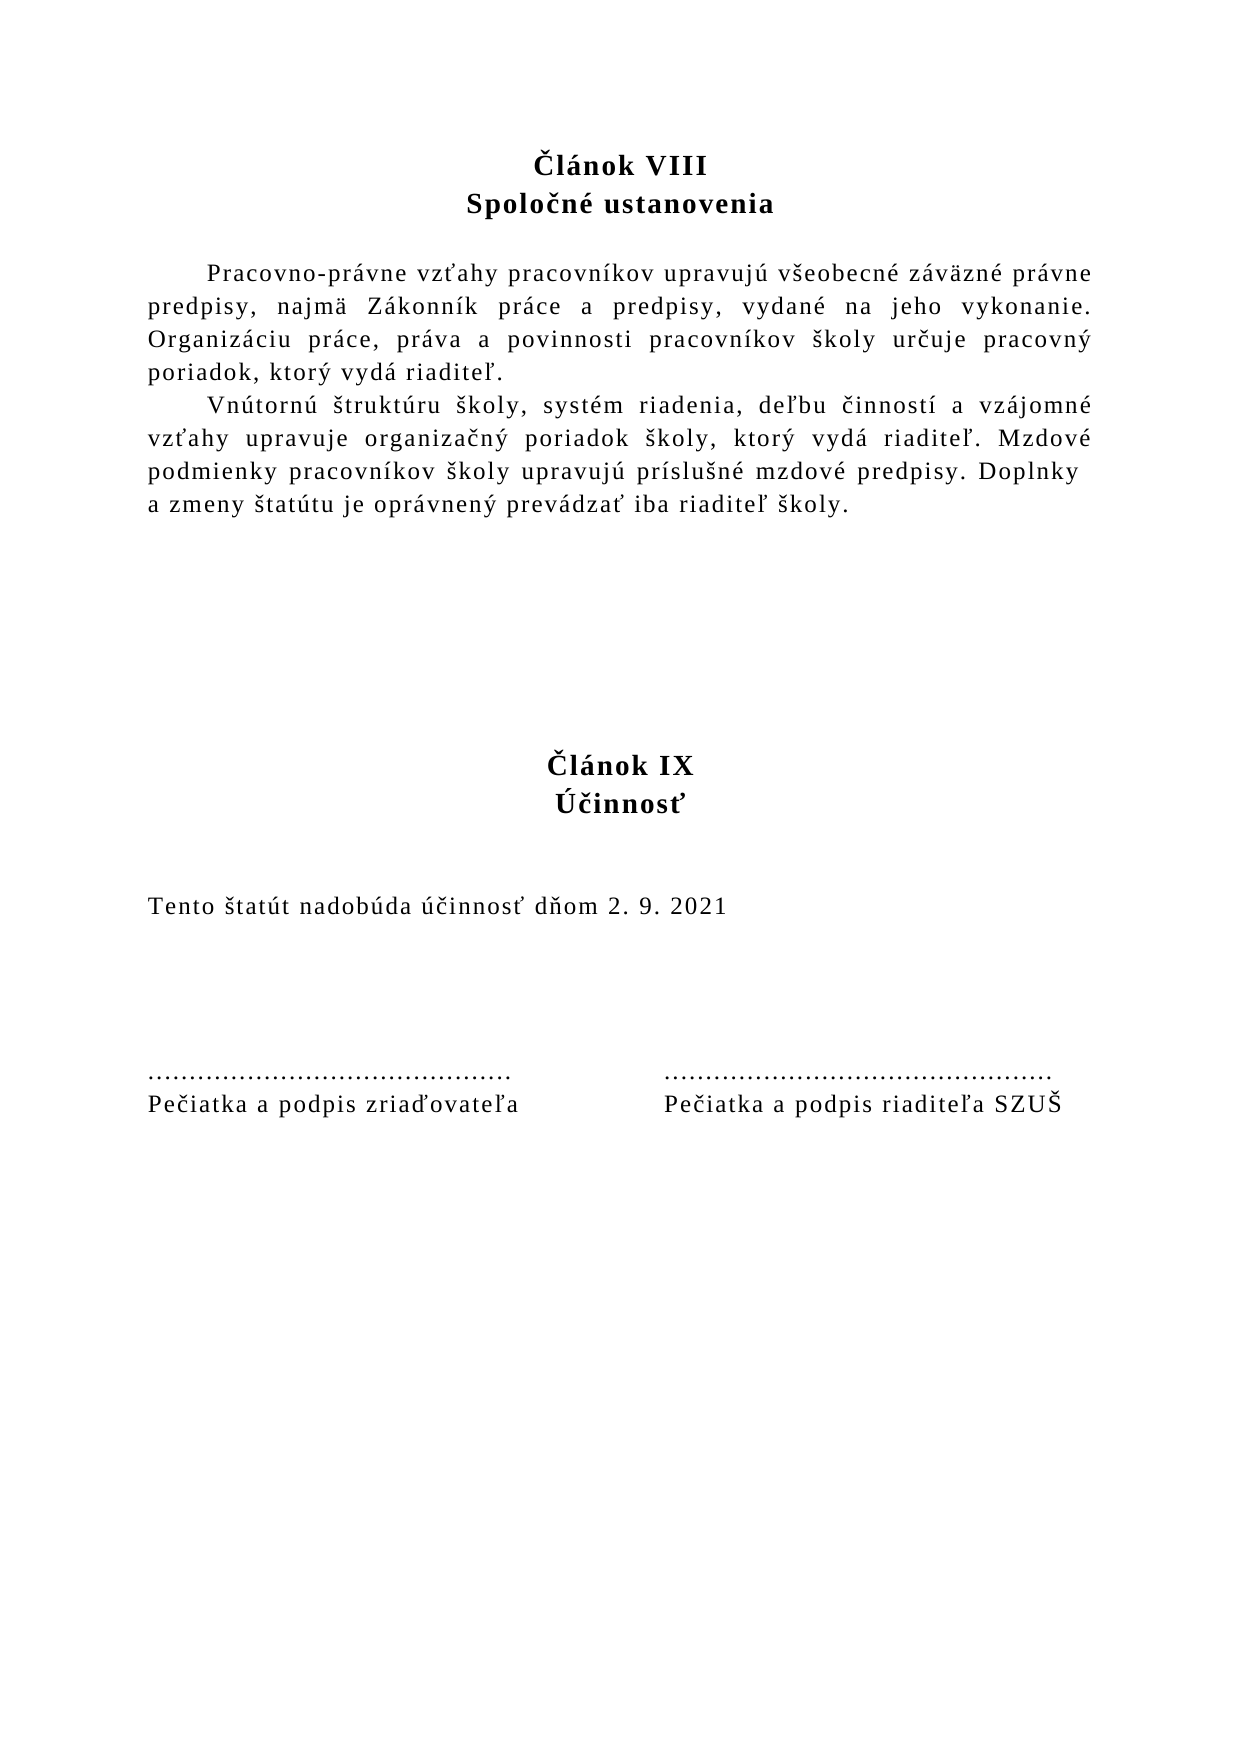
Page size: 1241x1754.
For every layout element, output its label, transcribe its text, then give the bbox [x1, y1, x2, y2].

text Vnútornú štruktúru školy, systém riadenia, deľbu činností a vzájomné vzťahy upravuje organizačný poriadok školy, ktorý vydá riaditeľ. Mzdové podmienky pracovníkov školy upravujú príslušné mzdové predpisy. Doplnky a zmeny štatútu je oprávnený prevádzať iba riaditeľ školy. [148, 390, 1093, 518]
text Pracovno-právne vzťahy pracovníkov upravujú všeobecné záväzné právne predpisy, najmä Zákonník práce a predpisy, vydané na jeho vykonanie. Organizáciu práce, práva a povinnosti pracovníkov školy určuje pracovný poriadok, ktorý vydá riaditeľ. [148, 258, 1093, 386]
text Článok VIII [148, 148, 1093, 181]
text Pečiatka a podpis zriaďovateľa Pečiatka a podpis riaditeľa SZUŠ [148, 1089, 1093, 1118]
text ............................................ ............................................... [148, 1056, 1093, 1084]
text Účinnosť [148, 786, 1093, 820]
text Článok IX [148, 748, 1093, 781]
text Spoločné ustanovenia [148, 186, 1093, 220]
text Tento štatút nadobúda účinnosť dňom 2. 9. 2021 [148, 891, 1093, 919]
